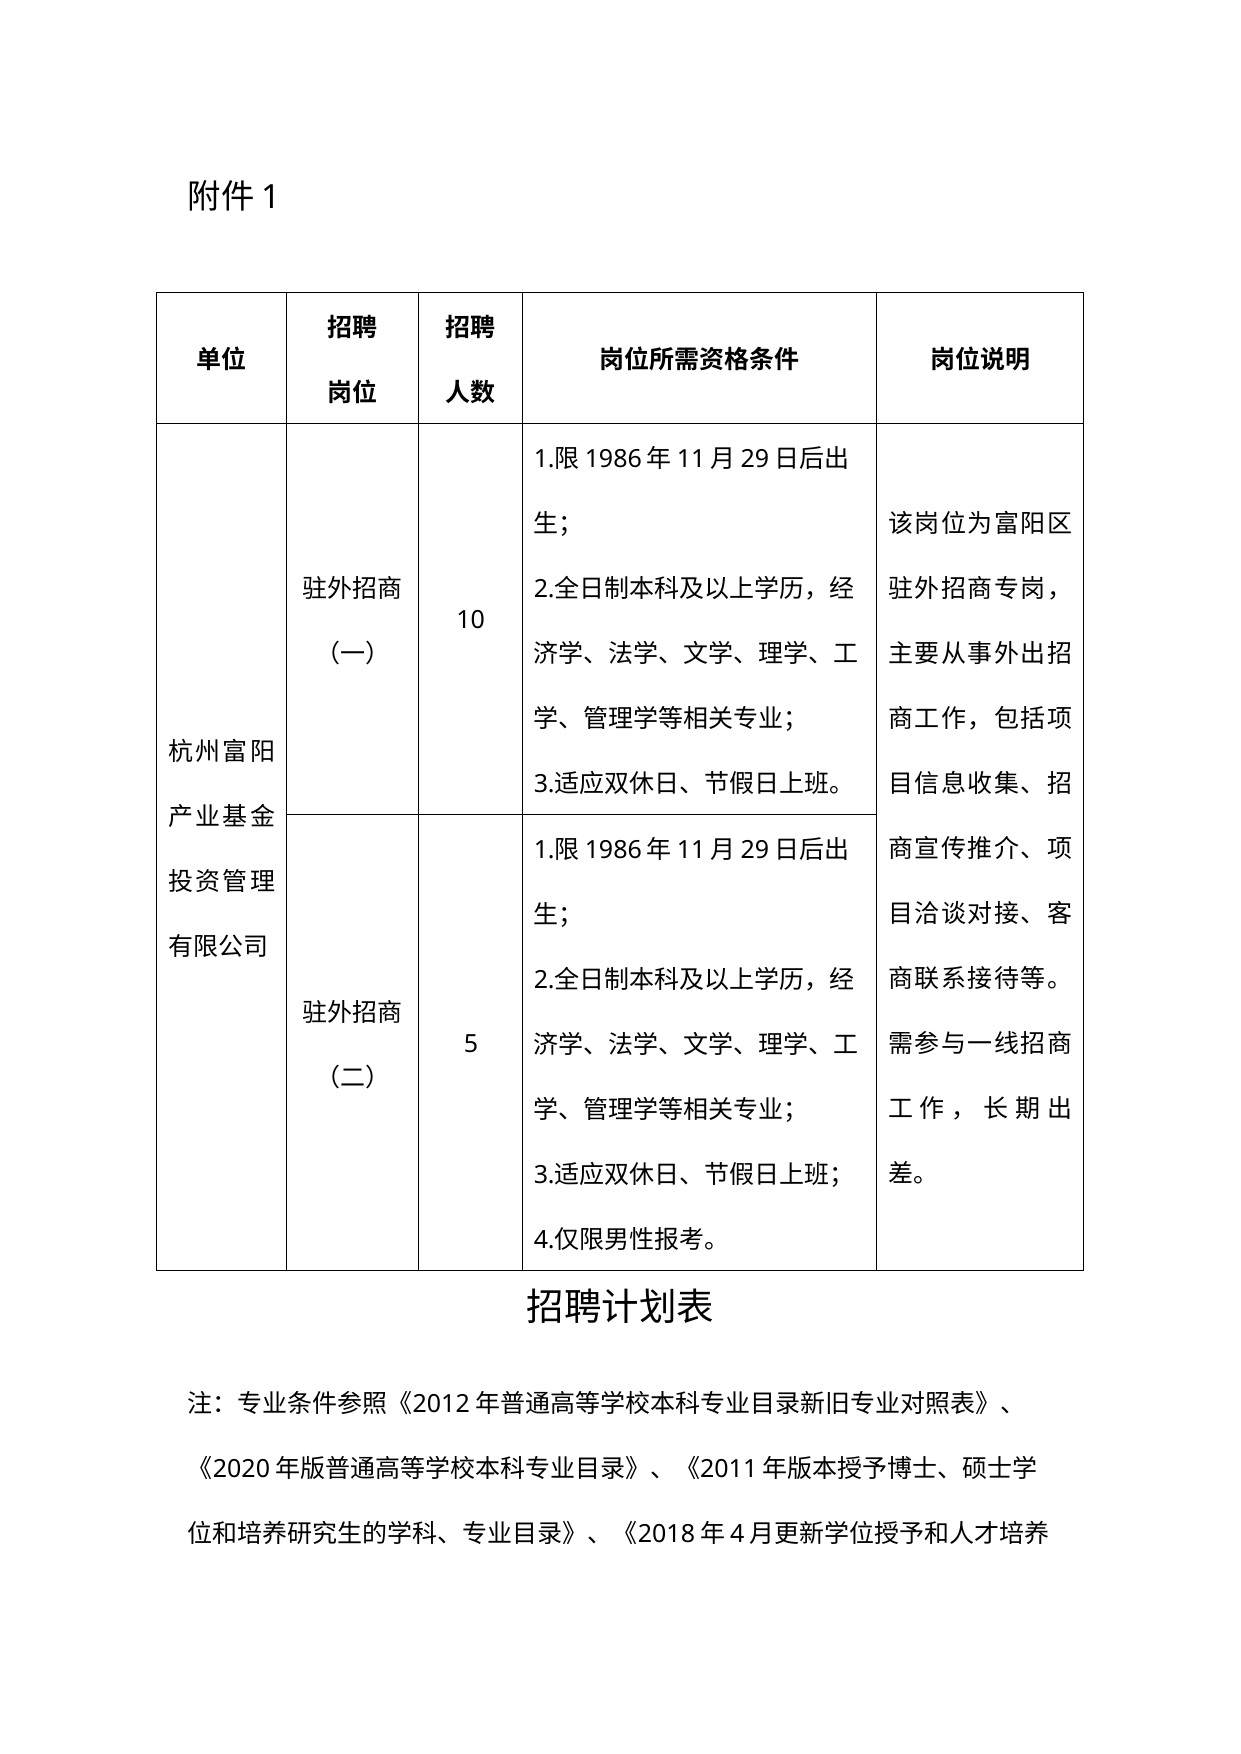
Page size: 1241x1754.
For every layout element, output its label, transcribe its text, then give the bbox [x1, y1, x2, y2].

table_cell 杭州富阳产业基金投资管理有限公司 [157, 424, 286, 1270]
table_cell 5 [419, 815, 522, 1270]
table_cell 驻外招商 （二） [287, 815, 418, 1270]
table_cell 10 [419, 424, 522, 814]
table_cell 驻外招商 （一） [287, 424, 418, 814]
table_cell 1.限1986年11月29日后出生； 2.全日制本科及以上学历，经济学、法学、文学、理学、工学、管理学等相关专业； 3.适应双休日、节假日上班； 4.仅限男性报考。 [523, 815, 876, 1270]
table_header 岗位所需资格条件 [523, 293, 876, 423]
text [187, 1369, 1059, 1564]
table_header 招聘 岗位 [287, 293, 418, 423]
table_header 招聘 人数 [419, 293, 522, 423]
table_header 岗位说明 [877, 293, 1083, 423]
text 招聘计划表 [187, 1271, 1053, 1336]
text 附件1 [187, 162, 1053, 227]
table_cell 该岗位为富阳区驻外招商专岗，主要从事外出招商工作，包括项目信息收集、招商宣传推介、项目洽谈对接、客商联系接待等。需参与一线招商工作，长期出差。 [877, 424, 1083, 1270]
table_header 单位 [157, 293, 286, 423]
table_cell 1.限1986年11月29日后出生； 2.全日制本科及以上学历，经济学、法学、文学、理学、工学、管理学等相关专业； 3.适应双休日、节假日上班。 [523, 424, 876, 814]
